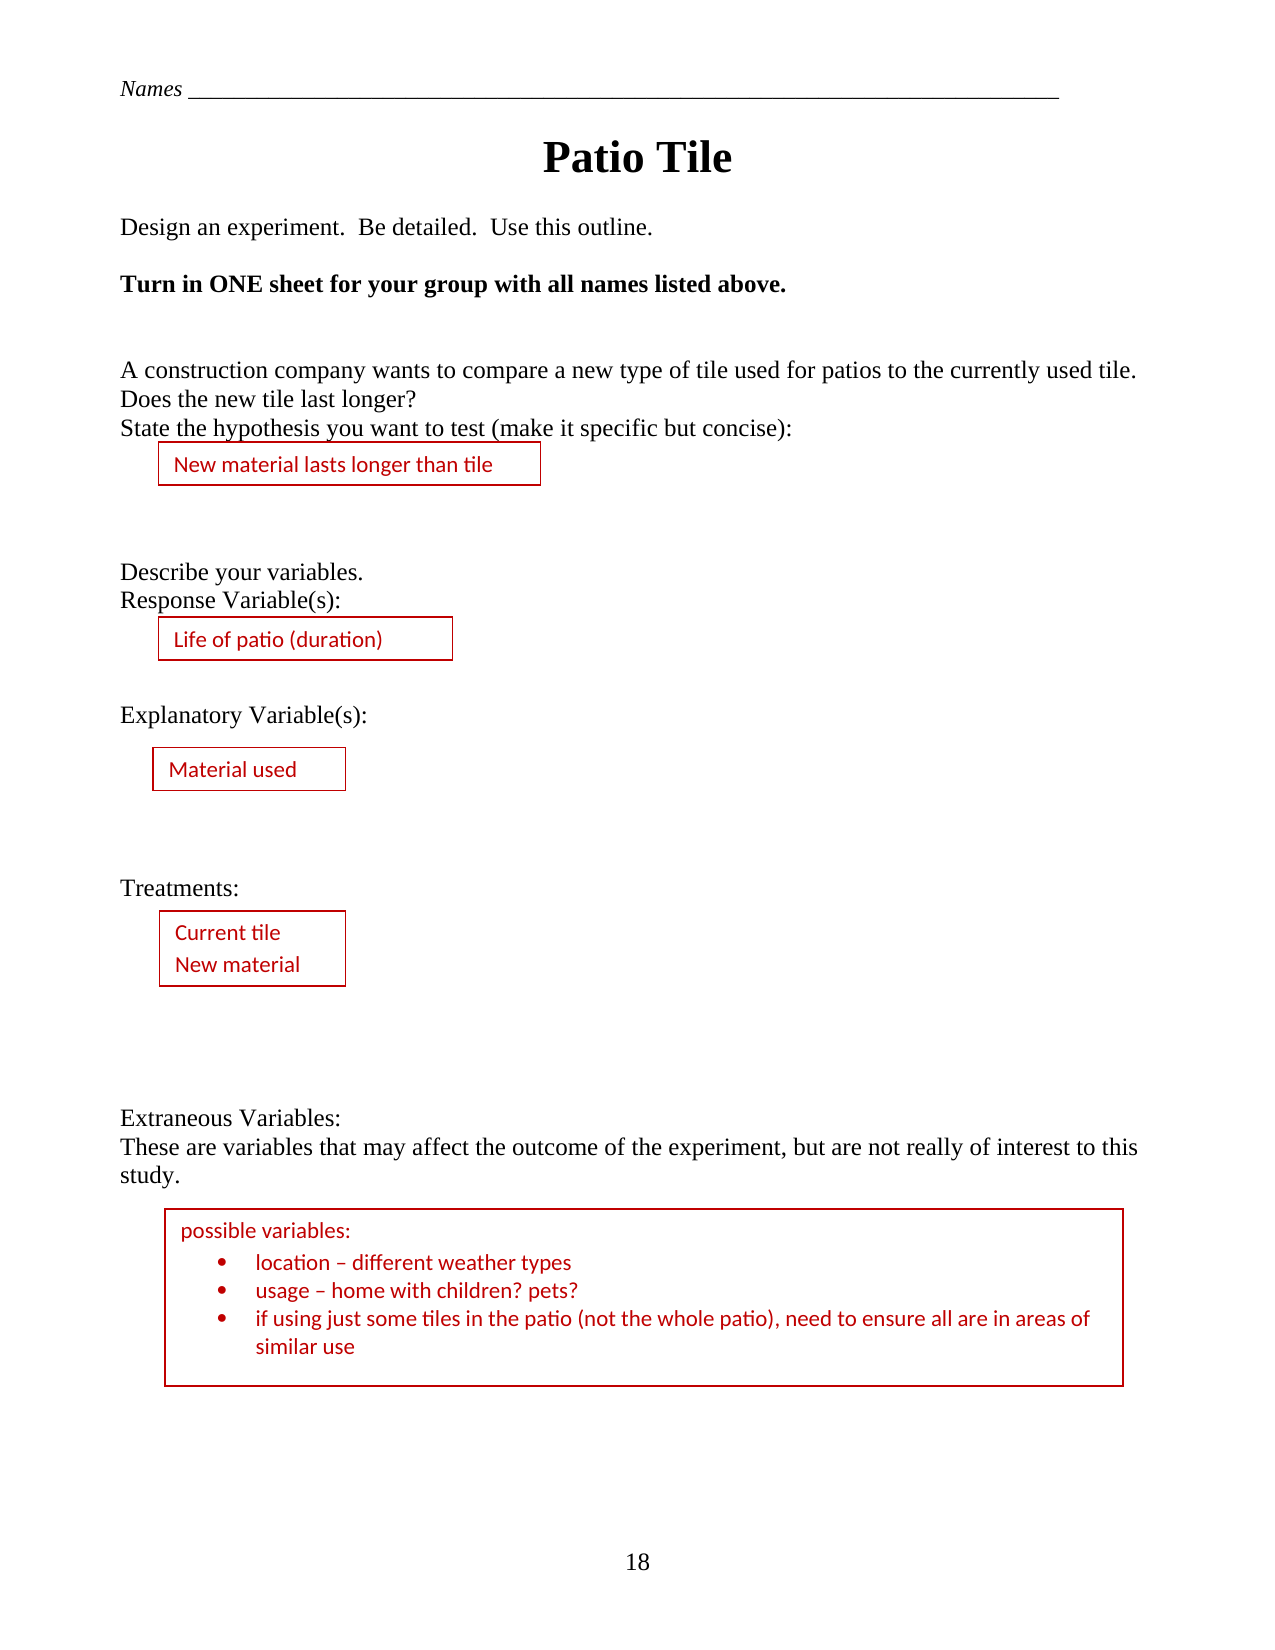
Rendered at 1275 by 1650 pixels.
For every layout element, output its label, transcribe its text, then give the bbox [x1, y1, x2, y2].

text State the hypothesis you want to test (make it specific but concise): [120, 413, 1155, 442]
text Describe your variables. [120, 557, 1155, 585]
text Explanatory Variable(s): [120, 700, 1155, 729]
text Patio Tile [120, 130, 1155, 183]
text Turn in ONE sheet for your group with all names listed above. [120, 269, 1155, 298]
text These are variables that may affect the outcome of the experiment, but are not really of interest to this study. [120, 1132, 1155, 1189]
text Treatments: [120, 873, 1155, 902]
text A construction company wants to compare a new type of tile used for patios to the currently used tile. Does the new tile last longer? [120, 355, 1155, 413]
text Extraneous Variables: [120, 1103, 1155, 1132]
text Response Variable(s): [120, 585, 1155, 614]
text Design an experiment. Be detailed. Use this outline. [120, 212, 1155, 240]
